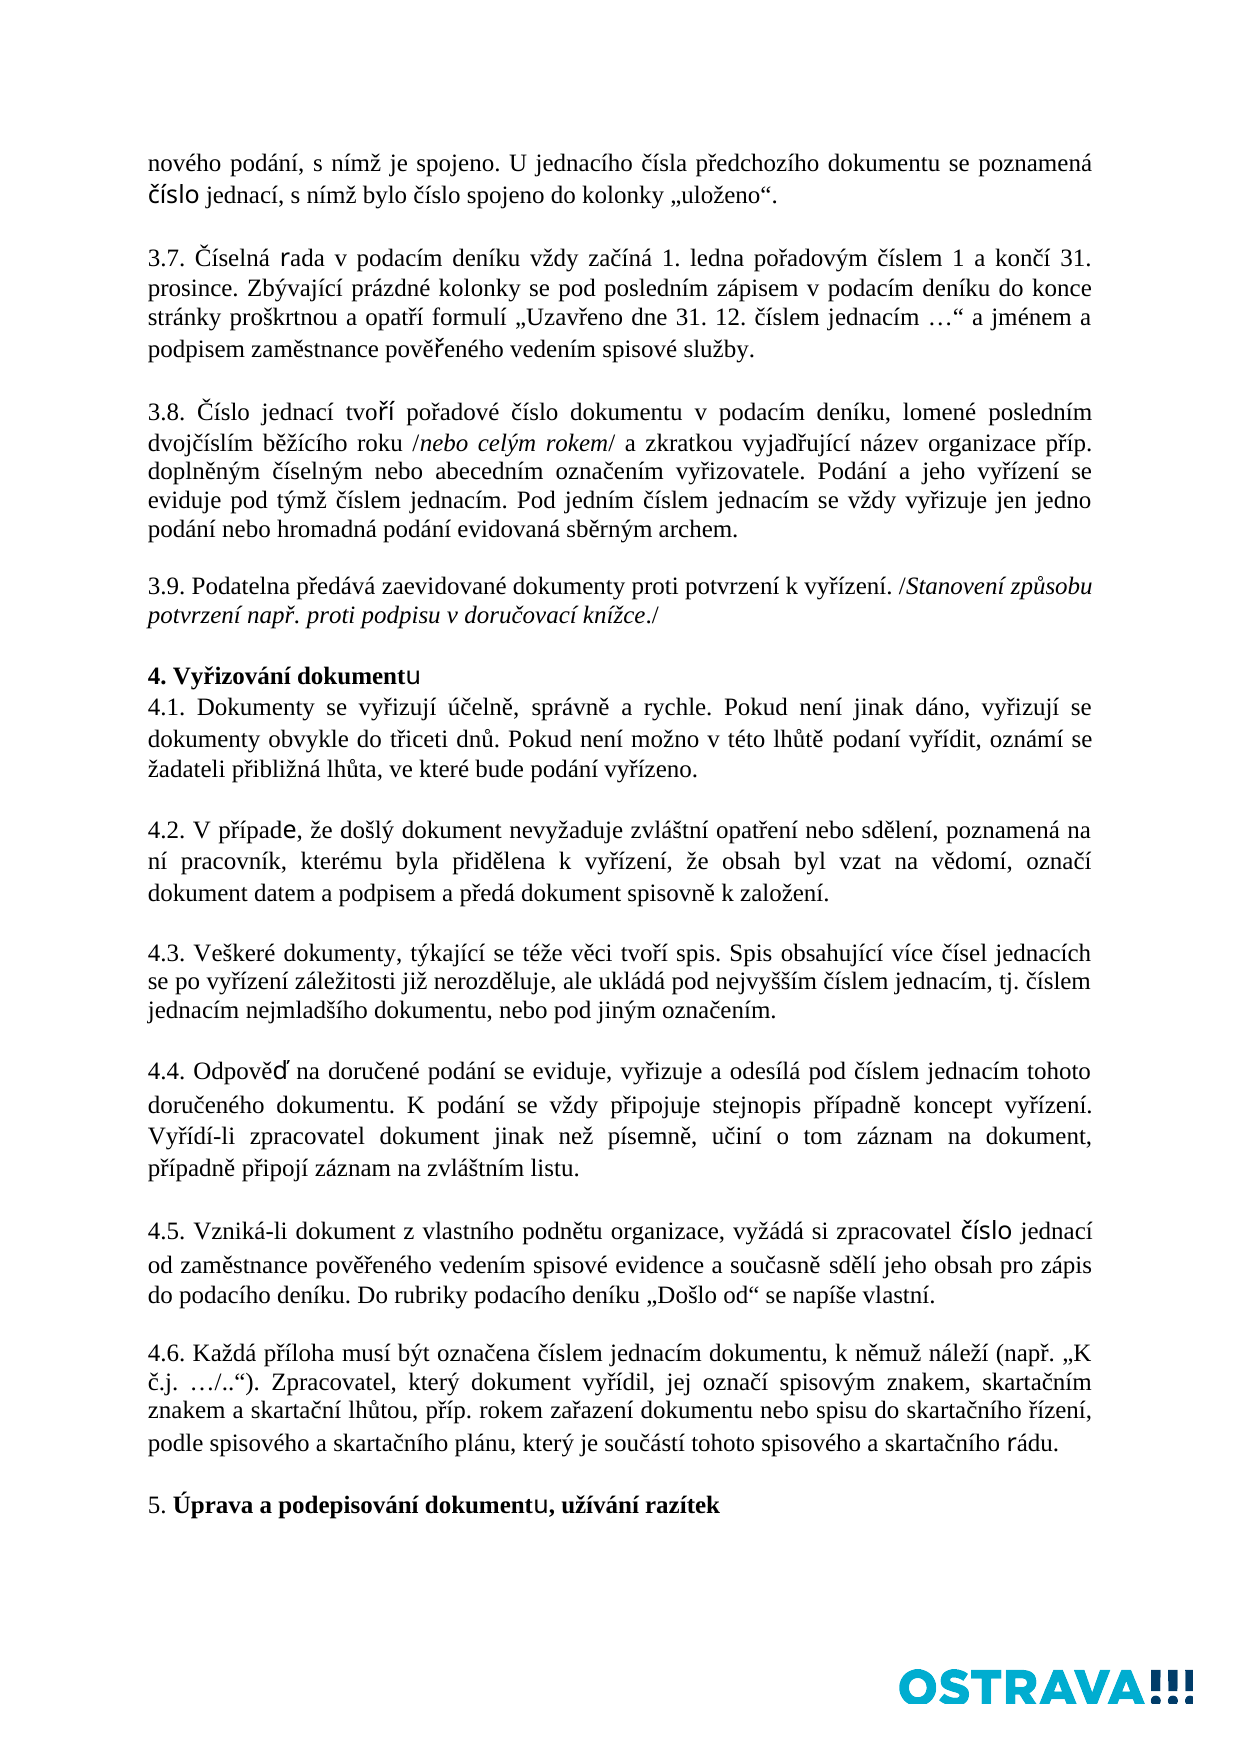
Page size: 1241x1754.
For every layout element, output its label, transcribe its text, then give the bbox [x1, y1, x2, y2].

text 4.1. Dokumenty se vyřizují účelně, správně a rychle. Pokud není jinak dáno, vyřizují se dokumenty obvykle do třiceti dnů. Pokud není možno v této lhůtě podaní vyřídit, oznámí se žadateli přibližná lhůta, ve které bude podání vyřízeno. [148, 692, 1093, 783]
text 4.3. Veškeré dokumenty, týkající se téže věci tvoří spis. Spis obsahující více čísel jednacích se po vyřízení záležitosti již nerozděluje, ale ukládá pod nejvyšším číslem jednacím, tj. číslem jednacím nejmladšího dokumentu, nebo pod jiným označením. [148, 938, 1093, 1024]
text 4.4. Odpověď na doručené podání se eviduje, vyřizuje a odesílá pod číslem jednacím tohoto doručeného dokumentu. K podání se vždy připojuje stejnopis případně koncept vyřízení. Vyřídí-li zpracovatel dokument jinak než písemně, učiní o tom záznam na dokument, případně připojí záznam na zvláštním listu. [148, 1053, 1093, 1183]
picture [899, 1669, 1193, 1704]
text 5. Úprava a podepisování dokumentu, užívání razítek [148, 1487, 1093, 1521]
text 3.9. Podatelna předává zaevidované dokumenty proti potvrzení k vyřízení. /Stanovení způsobu potvrzení např. proti podpisu v doručovací knížce./ [148, 571, 1093, 629]
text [148, 148, 1093, 210]
text 4.6. Každá příloha musí být označena číslem jednacím dokumentu, k němuž náleží (např. „K č.j. …/..“). Zpracovatel, který dokument vyřídil, jej označí spisovým znakem, skartačním znakem a skartační lhůtou, příp. rokem zařazení dokumentu nebo spisu do skartačního řízení, podle spisového a skartačního plánu, který je součástí tohoto spisového a skartačního rádu. [148, 1338, 1093, 1458]
text 3.8. Číslo jednací tvoří pořadové číslo dokumentu v podacím deníku, lomené posledním dvojčíslím běžícího roku /nebo celým rokem/ a zkratkou vyjadřující název organizace příp. doplněným číselným nebo abecedním označením vyřizovatele. Podání a jeho vyřízení se eviduje pod týmž číslem jednacím. Pod jedním číslem jednacím se vždy vyřizuje jen jedno podání nebo hromadná podání evidovaná sběrným archem. [148, 393, 1093, 543]
text 3.7. Číselná rada v podacím deníku vždy začíná 1. ledna pořadovým číslem 1 a končí 31. prosince. Zbývající prázdné kolonky se pod posledním zápisem v podacím deníku do konce stránky proškrtnou a opatří formulí „Uzavřeno dne 31. 12. číslem jednacím …“ a jménem a podpisem zaměstnance pověřeného vedením spisové služby. [148, 239, 1093, 365]
text 4.5. Vzniká-li dokument z vlastního podnětu organizace, vyžádá si zpracovatel číslo jednací od zaměstnance pověřeného vedením spisové evidence a současně sdělí jeho obsah pro zápis do podacího deníku. Do rubriky podacího deníku „Došlo od“ se napíše vlastní. [148, 1212, 1093, 1309]
text 4.2. V případe, že došlý dokument nevyžaduje zvláštní opatření nebo sdělení, poznamená na ní pracovník, kterému byla přidělena k vyřízení, že obsah byl vzat na vědomí, označí dokument datem a podpisem a předá dokument spisovně k založení. [148, 812, 1093, 909]
text 4. Vyřizování dokumentu [148, 658, 1093, 692]
